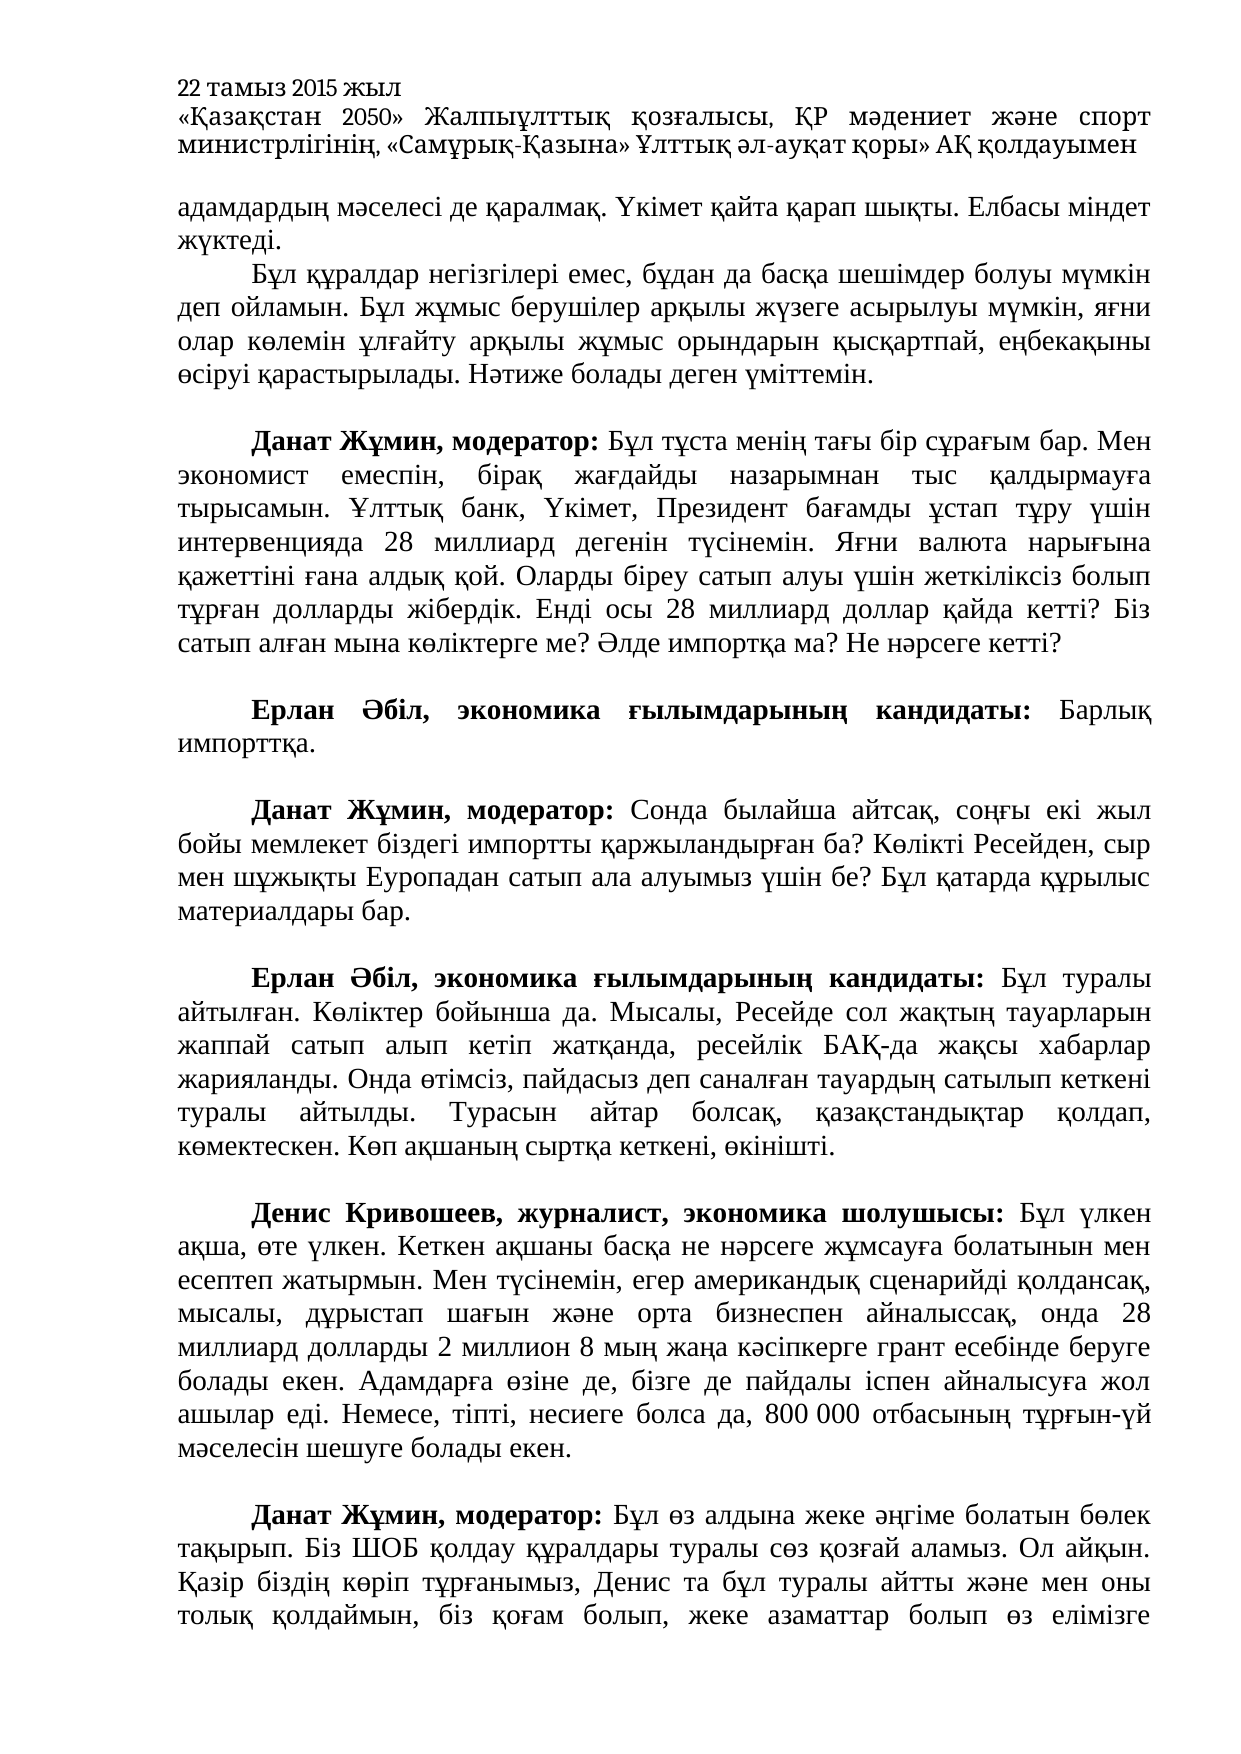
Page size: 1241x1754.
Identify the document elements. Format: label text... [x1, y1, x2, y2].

text Данат Жұмин, модератор: Сонда былайша айтсақ, соңғы екі жыл бойы мемлекет біздегі импортты қаржыландырған ба? Көлікті Ресейден, сыр мен шұжықты Еуропадан сатып ала алуымыз үшін бе? Бұл қатарда құрылыс материалдары бар. [177, 792, 1152, 927]
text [177, 189, 1152, 256]
text Бұл құралдар негізгілері емес, бұдан да басқа шешімдер болуы мүмкін деп ойламын. Бұл жұмыс берушілер арқылы жүзеге асырылуы мүмкін, яғни олар көлемін ұлғайту арқылы жұмыс орындарын қысқартпай, еңбекақыны өсіруі қарастырылады. Нәтиже болады деген үміттемін. [177, 256, 1152, 390]
text Ерлан Әбіл, экономика ғылымдарының кандидаты: Барлық импорттқа. [177, 692, 1152, 759]
text Денис Кривошеев, журналист, экономика шолушысы: Бұл үлкен ақша, өте үлкен. Кеткен ақшаны басқа не нәрсеге жұмсауға болатынын мен есептеп жатырмын. Мен түсінемін, егер американдық сценарийді қолдансақ, мысалы, дұрыстап шағын және орта бизнеспен айналыссақ, онда 28 миллиард долларды 2 миллион 8 мың жаңа кәсіпкерге грант есебінде беруге болады екен. Адамдарға өзіне де, бізге де пайдалы іспен айналысуға жол ашылар еді. Немесе, тіпті, несиеге болса да, 800 000 отбасының тұрғын-үй мәселесін шешуге болады екен. [177, 1195, 1152, 1463]
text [177, 1497, 1152, 1631]
text Ерлан Әбіл, экономика ғылымдарының кандидаты: Бұл туралы айтылған. Көліктер бойынша да. Мысалы, Ресейде сол жақтың тауарларын жаппай сатып алып кетіп жатқанда, ресейлік БАҚ-да жақсы хабарлар жарияланды. Онда өтімсіз, пайдасыз деп саналған тауардың сатылып кеткені туралы айтылды. Турасын айтар болсақ, қазақстандықтар қолдап, көмектескен. Көп ақшаның сыртқа кеткені, өкінішті. [177, 960, 1152, 1161]
text Данат Жұмин, модератор: Бұл тұста менің тағы бір сұрағым бар. Мен экономист емеспін, бірақ жағдайды назарымнан тыс қалдырмауға тырысамын. Ұлттық банк, Үкімет, Президент бағамды ұстап тұру үшін интервенцияда 28 миллиард дегенін түсінемін. Яғни валюта нарығына қажеттіні ғана алдық қой. Оларды біреу сатып алуы үшін жеткіліксіз болып тұрған долларды жібердік. Енді осы 28 миллиард доллар қайда кетті? Біз сатып алған мына көліктерге ме? Әлде импортқа ма? Не нәрсеге кетті? [177, 423, 1152, 658]
